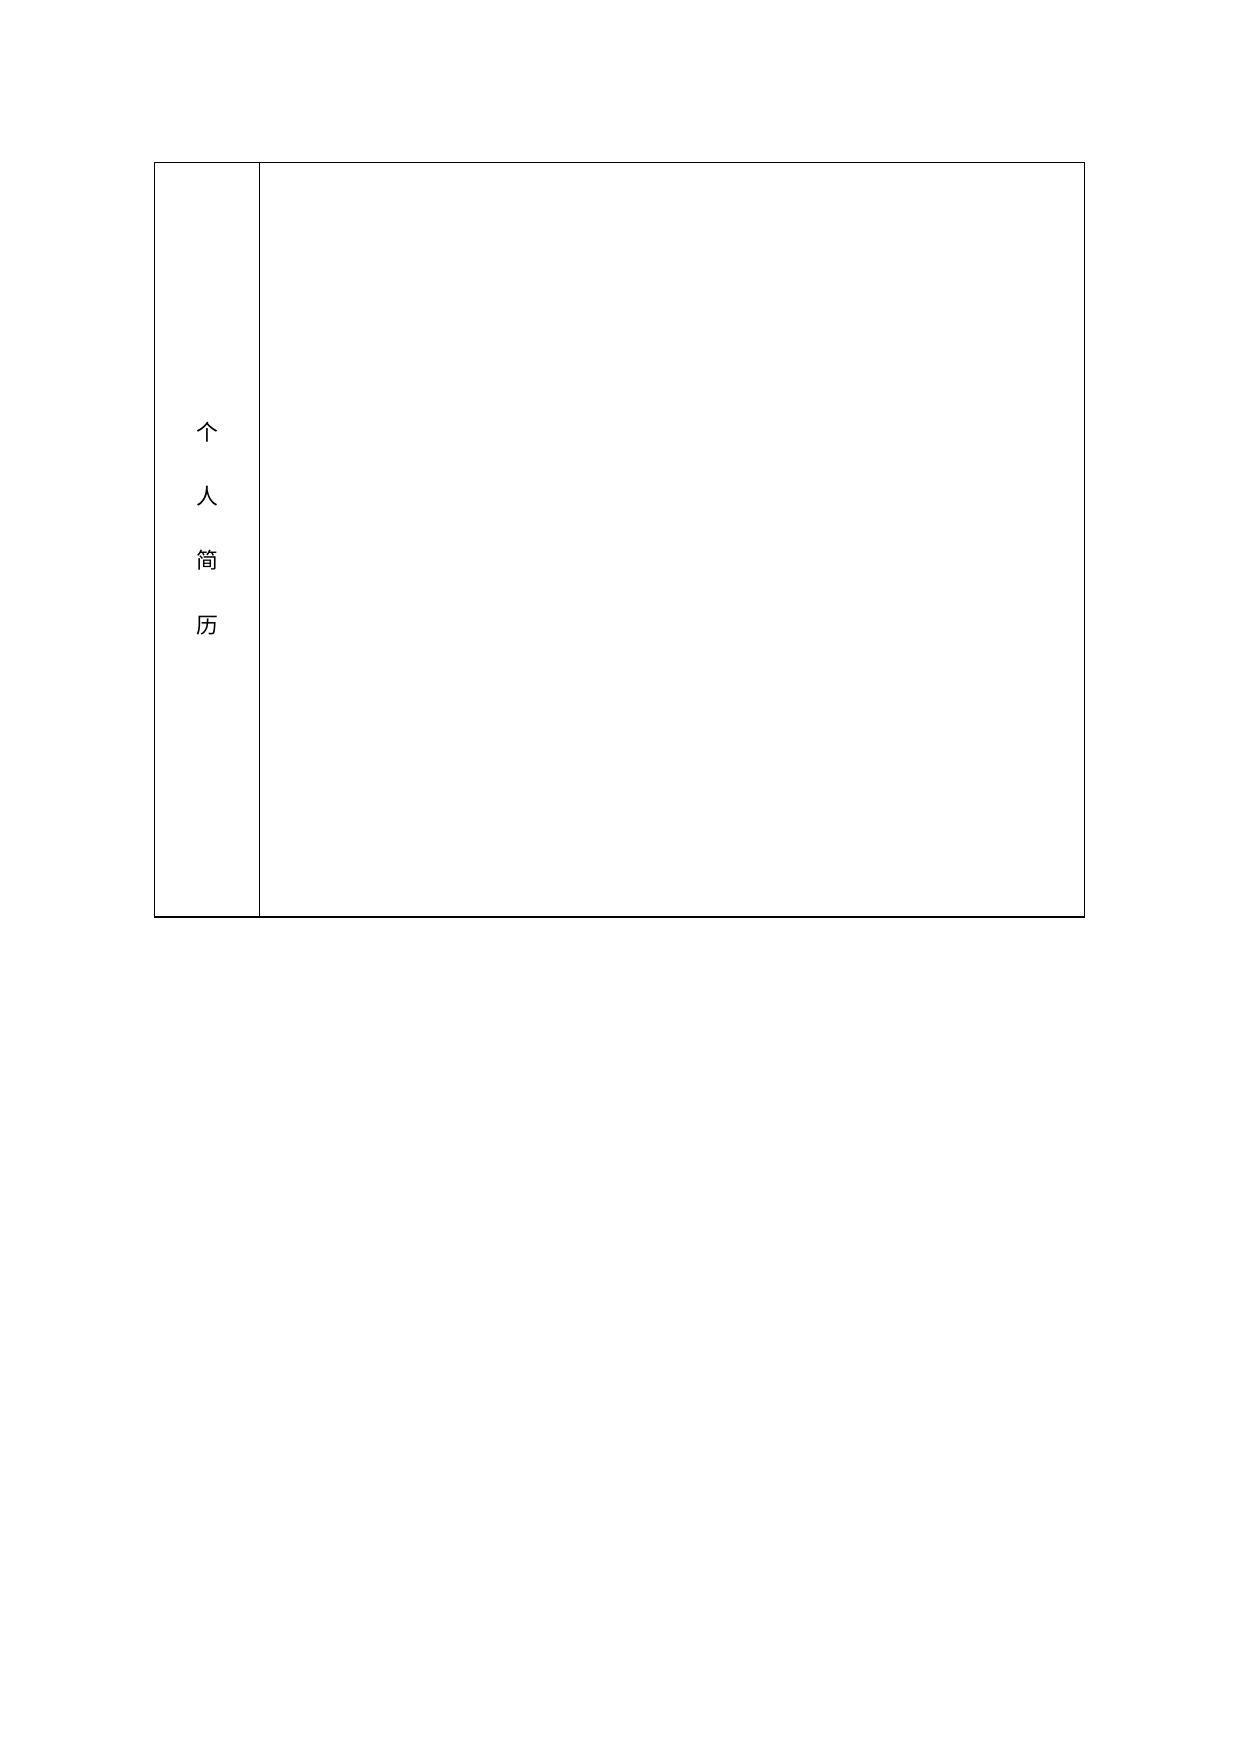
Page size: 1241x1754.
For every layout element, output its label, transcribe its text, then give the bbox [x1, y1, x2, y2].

table_cell 个 人 简 历 [155, 163, 259, 916]
table_cell [260, 163, 1084, 916]
